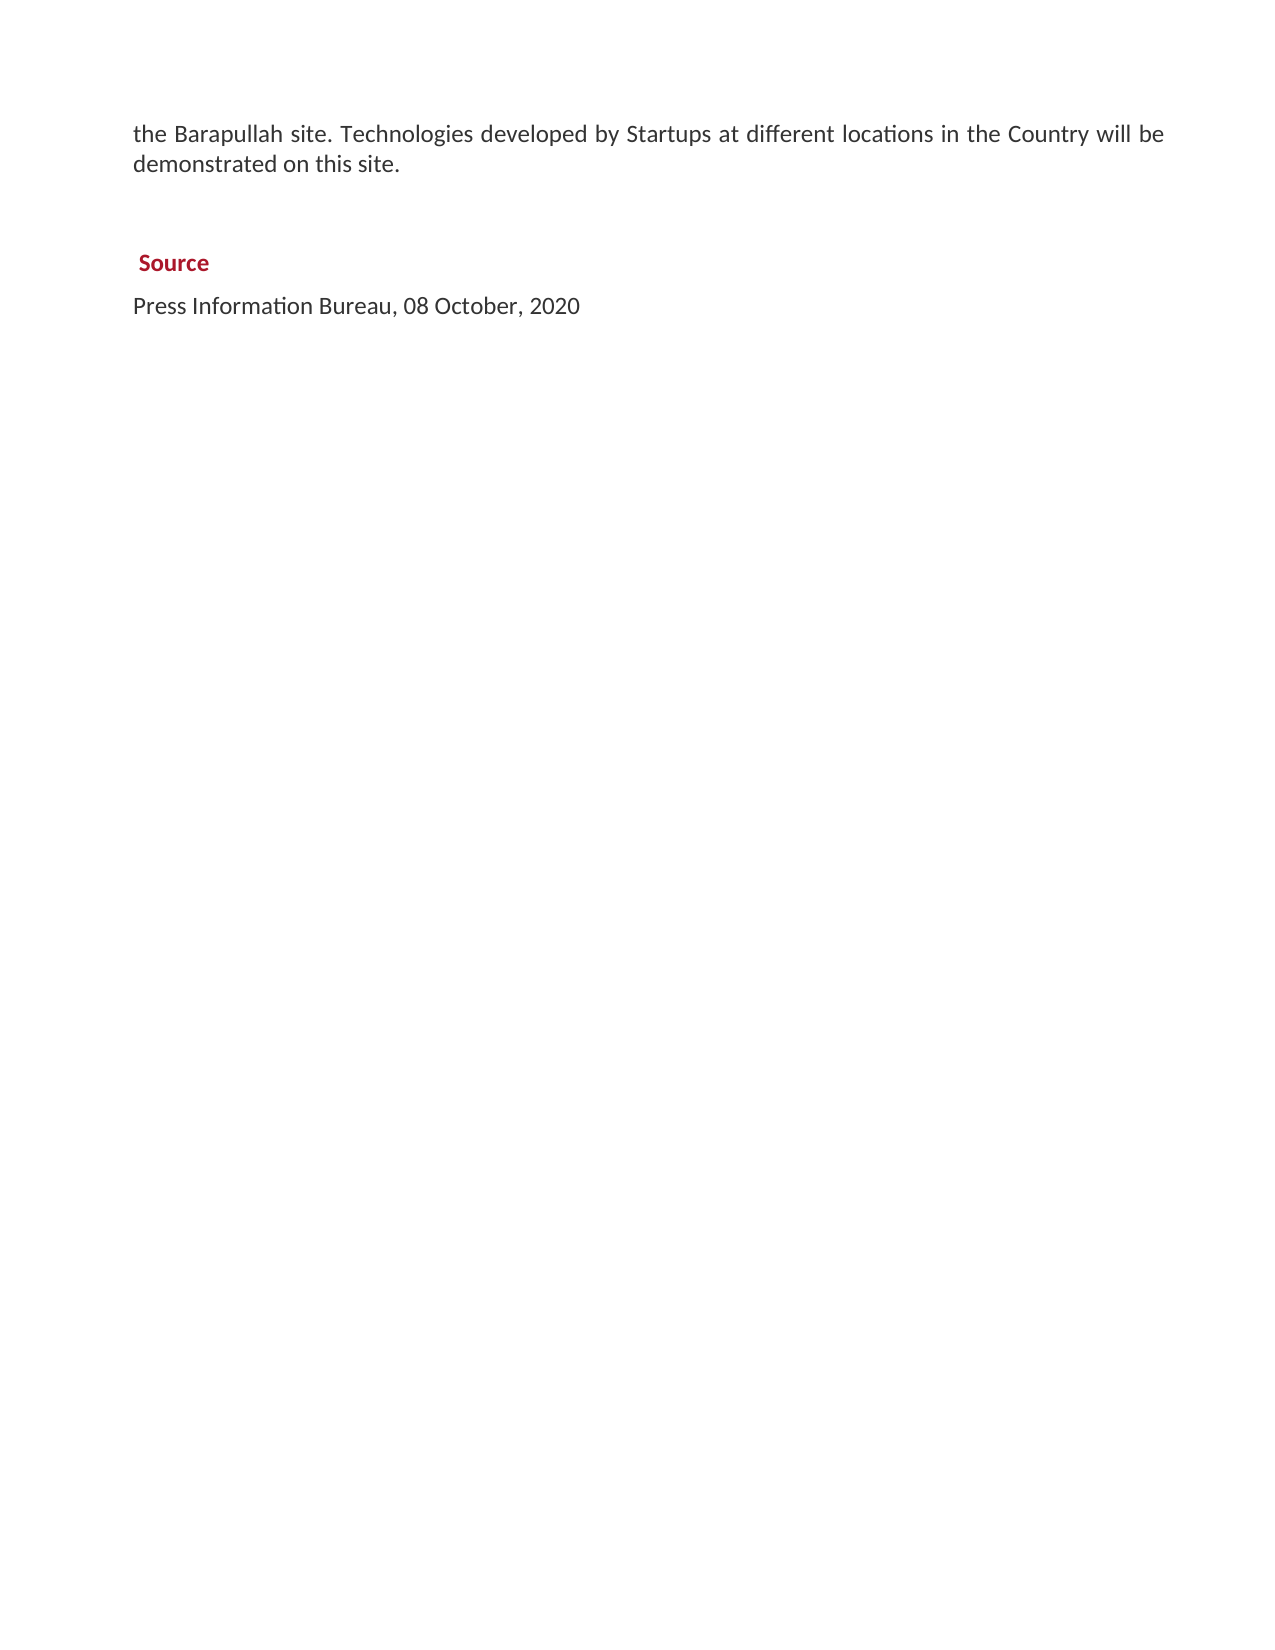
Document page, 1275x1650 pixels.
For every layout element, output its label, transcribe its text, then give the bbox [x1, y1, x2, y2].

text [133, 118, 1167, 179]
text Press Information Bureau, 08 October, 2020 [133, 290, 1167, 321]
text Source [133, 247, 1167, 278]
